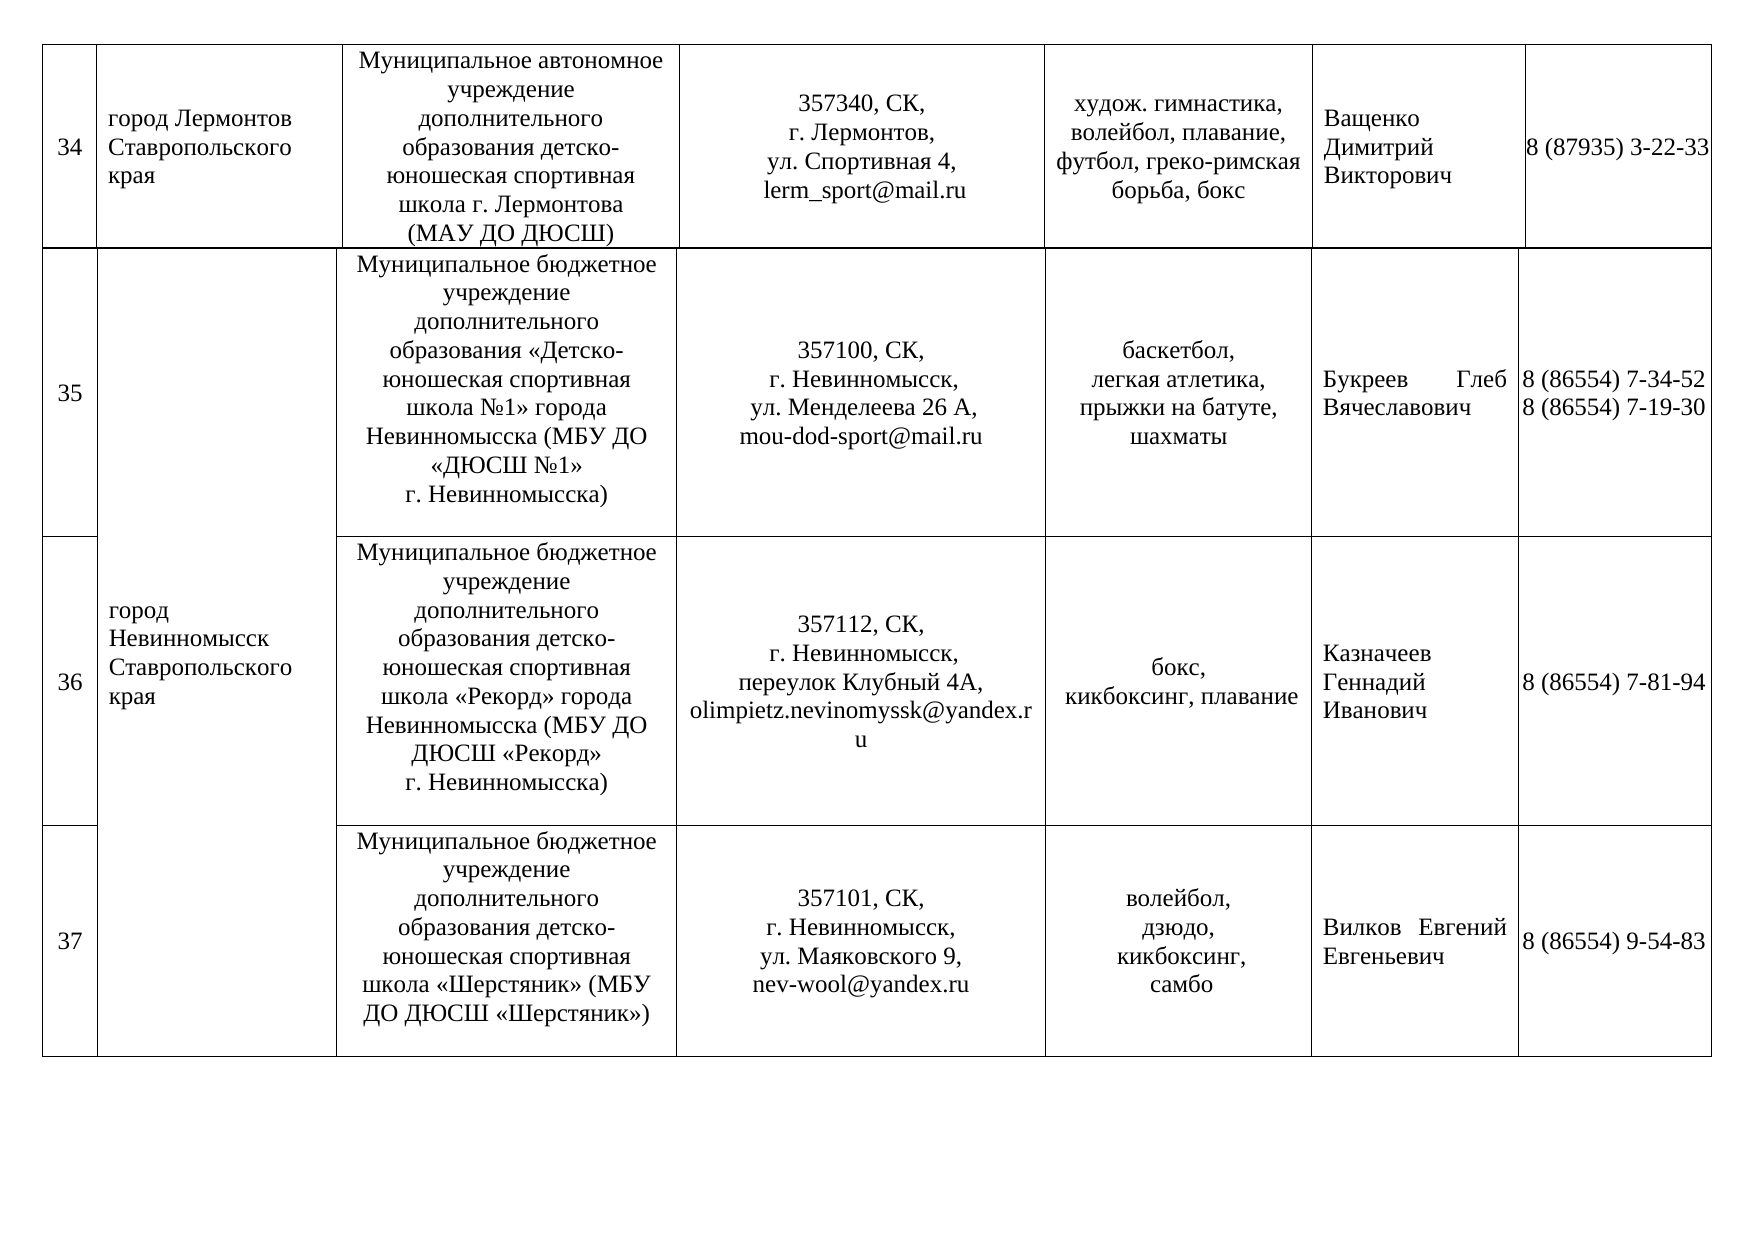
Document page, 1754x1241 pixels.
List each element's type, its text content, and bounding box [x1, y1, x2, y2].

table_header город Лермонтов Ставропольского края [97, 45, 342, 247]
table_header 8 (87935) 3-22-33 [1526, 45, 1711, 247]
table_cell бокс, кикбоксинг, плавание [1046, 537, 1311, 825]
table_header 8 (86554) 7-34-52 8 (86554) 7-19-30 [1519, 249, 1711, 536]
table_cell 357112, СК, г. Невинномысск, переулок Клубный 4А, olimpietz.nevinomyssk@yandex.ru [677, 537, 1045, 825]
table_header Ващенко Димитрий Викторович [1313, 45, 1525, 247]
table_cell Казначеев Геннадий Иванович [1312, 537, 1518, 825]
table_header худож. гимнастика, волейбол, плавание, футбол, греко-римская борьба, бокс [1045, 45, 1312, 247]
table_header 357340, СК, г. Лермонтов, ул. Спортивная 4, lerm_sport@mail.ru [680, 45, 1044, 247]
table_header Букреев Глеб Вячеславович [1312, 249, 1518, 536]
table_cell 36 [43, 537, 97, 825]
table_header баскетбол, легкая атлетика, прыжки на батуте, шахматы [1046, 249, 1311, 536]
table_header 357100, СК, г. Невинномысск, ул. Менделеева 26 А, mou-dod-sport@mail.ru [677, 249, 1045, 536]
table_header 35 [43, 249, 97, 536]
table_cell 357101, СК, г. Невинномысск, ул. Маяковского 9, nev-wool@yandex.ru [677, 826, 1045, 1056]
table_header город Невинномысск Ставропольского края [98, 249, 336, 1056]
table_cell Вилков Евгений Евгеньевич [1312, 826, 1518, 1056]
table_header Муниципальное бюджетное учреждение дополнительного образования «Детско-юношеская спортивная школа №1» города Невинномысска (МБУ ДО «ДЮСШ №1» г. Невинномысска) [337, 249, 676, 536]
table_header 34 [43, 45, 96, 247]
table_cell 37 [43, 826, 97, 1056]
table_header Муниципальное автономное учреждение дополнительного образования детско-юношеская спортивная школа г. Лермонтова (МАУ ДО ДЮСШ) [343, 45, 679, 247]
table_cell волейбол, дзюдо, кикбоксинг, самбо [1046, 826, 1311, 1056]
table_cell Муниципальное бюджетное учреждение дополнительного образования детско-юношеская спортивная школа «Шерстяник» (МБУ ДО ДЮСШ «Шерстяник») [337, 826, 676, 1056]
table_cell Муниципальное бюджетное учреждение дополнительного образования детско-юношеская спортивная школа «Рекорд» города Невинномысска (МБУ ДО ДЮСШ «Рекорд» г. Невинномысска) [337, 537, 676, 825]
table_cell 8 (86554) 9-54-83 [1519, 826, 1711, 1056]
table_cell 8 (86554) 7-81-94 [1519, 537, 1711, 825]
